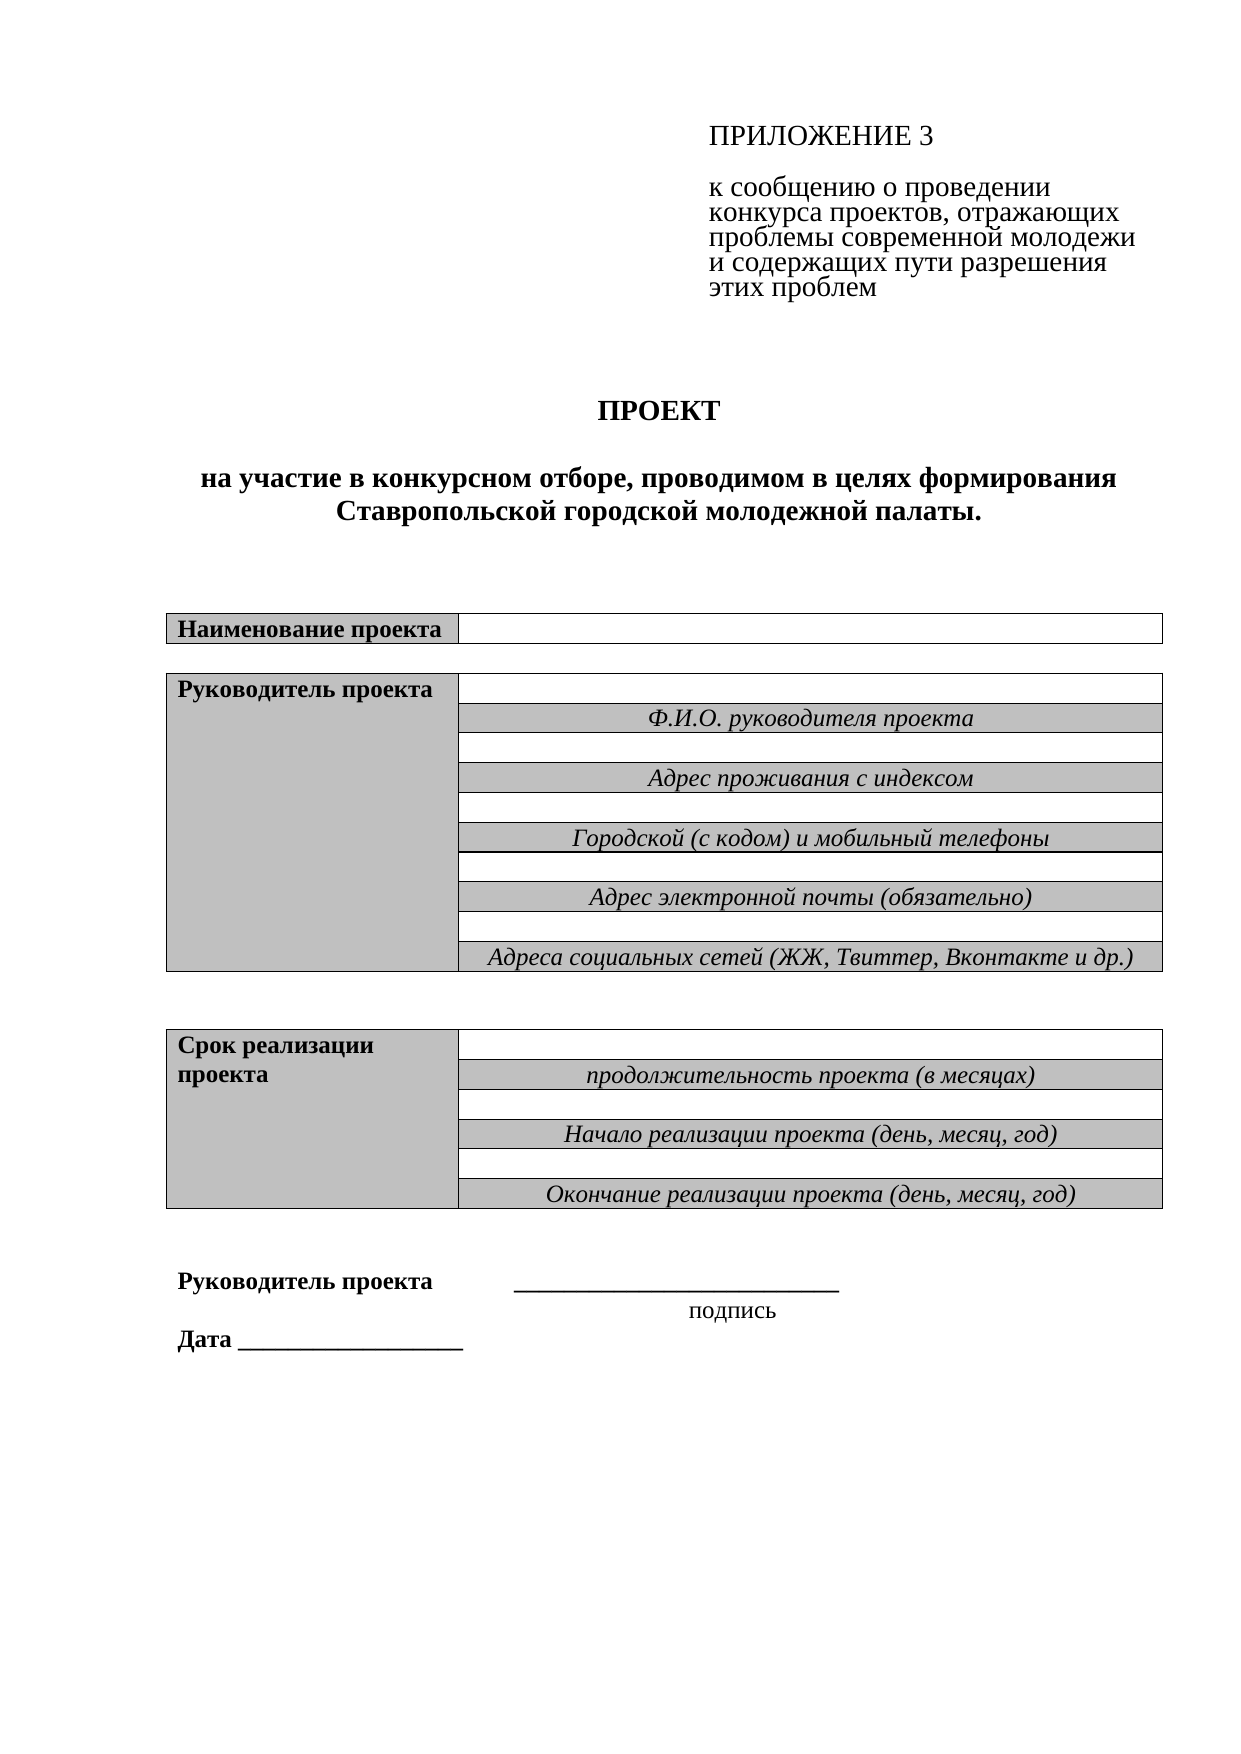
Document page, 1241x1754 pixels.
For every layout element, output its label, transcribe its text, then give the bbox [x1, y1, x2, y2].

text подпись [620, 1295, 1152, 1324]
text и содержащих пути разрешения [709, 252, 1152, 277]
text Ставропольской городской молодежной палаты. [166, 493, 1152, 527]
table_cell Городской (с кодом) и мобильный телефоны [459, 823, 1162, 851]
table_cell Начало реализации проекта (день, месяц, год) [459, 1120, 1162, 1148]
table_cell Ф.И.О. руководителя проекта [459, 704, 1162, 732]
text конкурса проектов, отражающих проблемы современной молодежи [709, 202, 1152, 252]
table_header [459, 674, 1162, 702]
table_cell [459, 912, 1162, 941]
table_cell Адрес проживания с индексом [459, 763, 1162, 792]
text этих проблем [709, 277, 1152, 302]
table_cell [459, 793, 1162, 822]
table_cell Адрес электронной почты (обязательно) [459, 882, 1162, 911]
table_cell [459, 853, 1162, 881]
table_header [459, 1030, 1162, 1059]
text Руководитель проекта __________________________ [177, 1266, 1152, 1295]
table_header Срок реализации проекта [167, 1030, 458, 1208]
text Дата __________________ [177, 1324, 1152, 1353]
table_cell Адреса социальных сетей (ЖЖ, Твиттер, Вконтакте и др.) [459, 942, 1162, 971]
table_header [459, 614, 1162, 643]
text на участие в конкурсном отборе, проводимом в целях формирования [166, 460, 1152, 493]
table_cell [459, 1149, 1162, 1178]
text ПРОЕКТ [166, 393, 1152, 426]
text ПРИЛОЖЕНИЕ 3 [709, 118, 1152, 152]
table_cell [459, 733, 1162, 762]
table_cell продолжительность проекта (в месяцах) [459, 1060, 1162, 1089]
text к сообщению о проведении [709, 177, 1152, 202]
table_header Наименование проекта [167, 614, 458, 643]
table_cell [459, 1090, 1162, 1118]
table_cell Окончание реализации проекта (день, месяц, год) [459, 1179, 1162, 1208]
table_header Руководитель проекта [167, 674, 458, 971]
